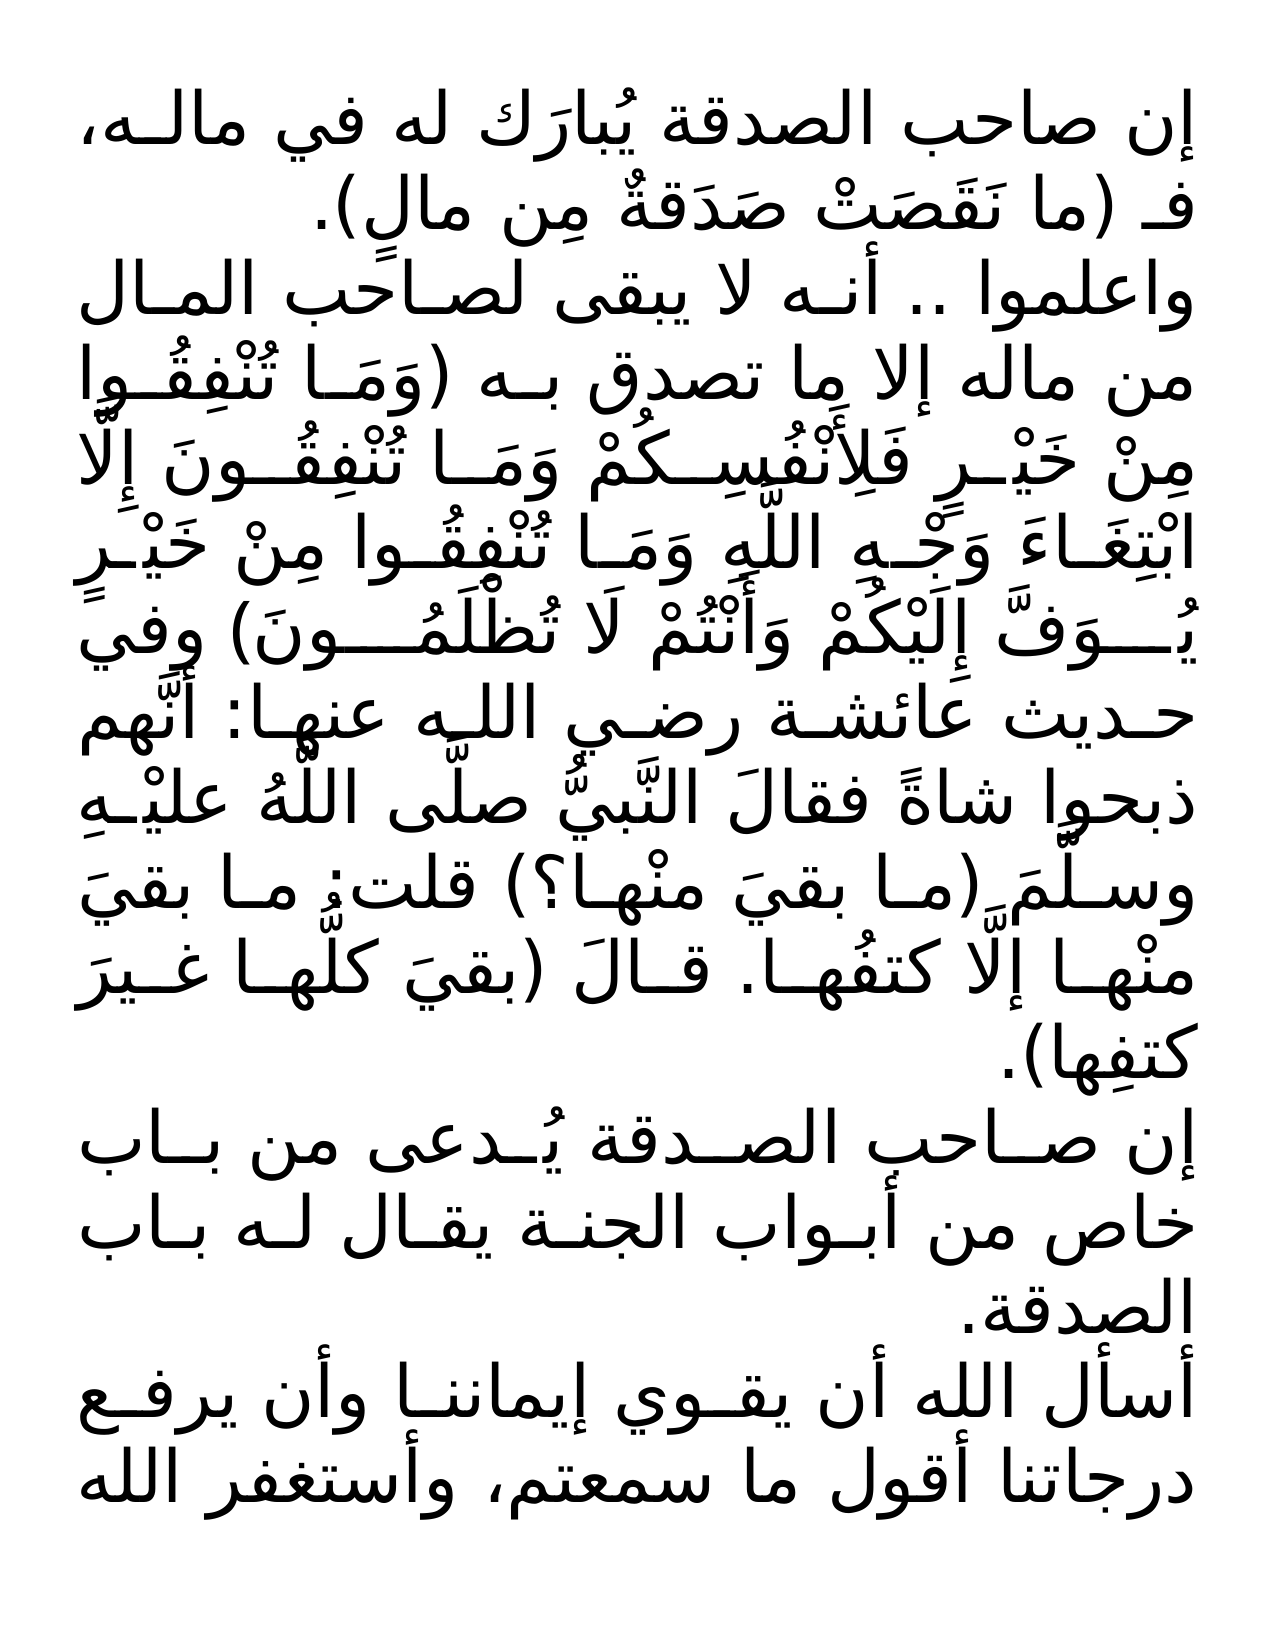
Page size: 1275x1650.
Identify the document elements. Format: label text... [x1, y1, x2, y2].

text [77, 1350, 1198, 1520]
text إن صاحب الصدقة يُبارَك له في ماله، فـ (ما نَقَصَتْ صَدَقةٌ مِن مالٍ). [77, 77, 1198, 247]
text واعلموا .. أنه لا يبقى لصاحب المال من ماله إلا ما تصدق به (وَمَا تُنْفِقُوا مِنْ خَيْرٍ فَلِأَنْفُسِكُمْ وَمَا تُنْفِقُونَ إِلَّا ابْتِغَاءَ وَجْهِ اللَّهِ وَمَا تُنْفِقُوا مِنْ خَيْرٍ يُوَفَّ إِلَيْكُمْ وَأَنْتُمْ لَا تُظْلَمُونَ﴾ وفي حديث عائشة رضي الله عنها: أنَّهم ذبحوا شاةً فقالَ النَّبيُّ صلَّى اللَّهُ عليْهِ وسلَّمَ (ما بقيَ منْها؟) قلت: ما بقيَ منْها إلَّا كتفُها. قالَ (بقيَ كلُّها غيرَ كتفِها). [77, 247, 1198, 1096]
text إن صاحب الصدقة يُدعى من باب خاص من أبواب الجنة يقال له باب الصدقة. [77, 1096, 1198, 1350]
